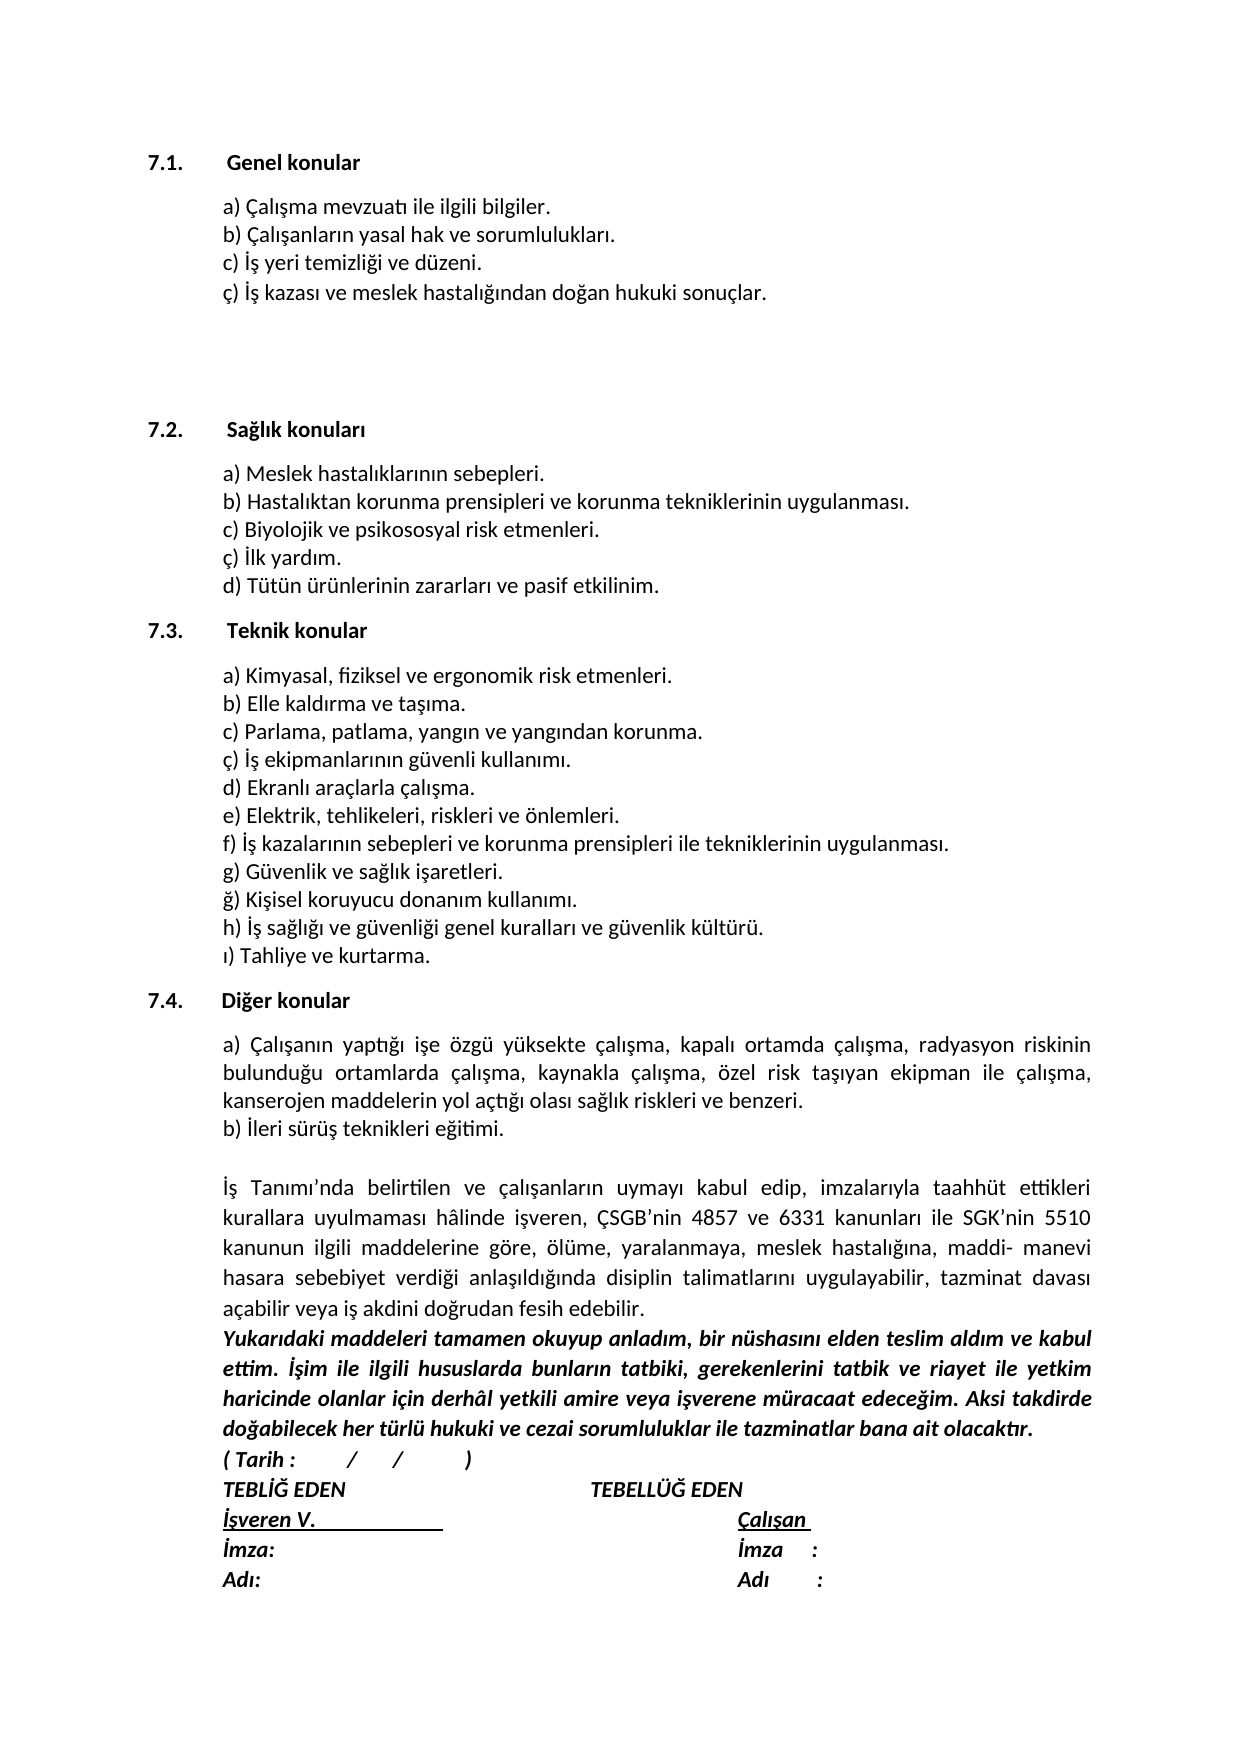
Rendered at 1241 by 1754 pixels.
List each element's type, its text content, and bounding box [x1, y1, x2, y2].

list ( Tarih : / / ) [223, 1445, 1093, 1473]
list c) Parlama, patlama, yangın ve yangından korunma. [223, 717, 1093, 745]
list a) Çalışanın yaptığı işe özgü yüksekte çalışma, kapalı ortamda çalışma, radyasyon riskinin bulunduğu ortamlarda çalışma, kaynakla çalışma, özel risk taşıyan ekipman ile çalışma, kanserojen maddelerin yol açtığı olası sağlık riskleri ve benzeri. [223, 1031, 1093, 1114]
text 7.2. Sağlık konuları [148, 415, 1093, 443]
list a) Çalışma mevzuatı ile ilgili bilgiler. [223, 192, 1093, 220]
list a) Kimyasal, fiziksel ve ergonomik risk etmenleri. [223, 661, 1093, 689]
list h) İş sağlığı ve güvenliği genel kuralları ve güvenlik kültürü. [223, 913, 1093, 941]
list ç) İş ekipmanlarının güvenli kullanımı. [223, 745, 1093, 773]
list b) Elle kaldırma ve taşıma. [223, 689, 1093, 717]
text 7.4. Diğer konular [148, 986, 1093, 1014]
list İşveren V. Çalışan [223, 1505, 1093, 1533]
list ç) İlk yardım. [223, 543, 1093, 572]
list ğ) Kişisel koruyucu donanım kullanımı. [223, 885, 1093, 913]
list İş Tanımı’nda belirtilen ve çalışanların uymayı kabul edip, imzalarıyla taahhüt ettikleri kurallara uyulmaması hâlinde işveren, ÇSGB’nin 4857 ve 6331 kanunları ile SGK’nin 5510 kanunun ilgili maddelerine göre, ölüme, yaralanmaya, meslek hastalığına, maddi- manevi hasara sebebiyet verdiği anlaşıldığında disiplin talimatlarını uygulayabilir, tazminat davası açabilir veya iş akdini doğrudan fesih edebilir. [223, 1173, 1093, 1322]
list c) Biyolojik ve psikososyal risk etmenleri. [223, 516, 1093, 543]
list ı) Tahliye ve kurtarma. [223, 941, 1093, 969]
list d) Tütün ürünlerinin zararları ve pasif etkilinim. [223, 572, 1093, 599]
list b) Çalışanların yasal hak ve sorumlulukları. [223, 220, 1093, 248]
list a) Meslek hastalıklarının sebepleri. [223, 459, 1093, 487]
list ç) İş kazası ve meslek hastalığından doğan hukuki sonuçlar. [223, 278, 1093, 307]
text 7.3. Teknik konular [148, 616, 1093, 644]
list b) İleri sürüş teknikleri eğitimi. [223, 1114, 1093, 1143]
list c) İş yeri temizliği ve düzeni. [223, 248, 1093, 276]
list TEBLİĞ EDEN TEBELLÜĞ EDEN [223, 1475, 1093, 1503]
list d) Ekranlı araçlarla çalışma. [223, 773, 1093, 801]
list g) Güvenlik ve sağlık işaretleri. [223, 857, 1093, 885]
list Adı: Adı : [223, 1566, 1093, 1593]
list e) Elektrik, tehlikeleri, riskleri ve önlemleri. [223, 801, 1093, 829]
list f) İş kazalarının sebepleri ve korunma prensipleri ile tekniklerinin uygulanması. [223, 829, 1093, 857]
text 7.1. Genel konular [148, 148, 1093, 176]
list İmza: İmza : [223, 1535, 1093, 1563]
list b) Hastalıktan korunma prensipleri ve korunma tekniklerinin uygulanması. [223, 487, 1093, 516]
list Yukarıdaki maddeleri tamamen okuyup anladım, bir nüshasını elden teslim aldım ve kabul ettim. İşim ile ilgili hususlarda bunların tatbiki, gerekenlerini tatbik ve riayet ile yetkim haricinde olanlar için derhâl yetkili amire veya işverene müracaat edeceğim. Aksi takdirde doğabilecek her türlü hukuki ve cezai sorumluluklar ile tazminatlar bana ait olacaktır. [223, 1324, 1093, 1442]
